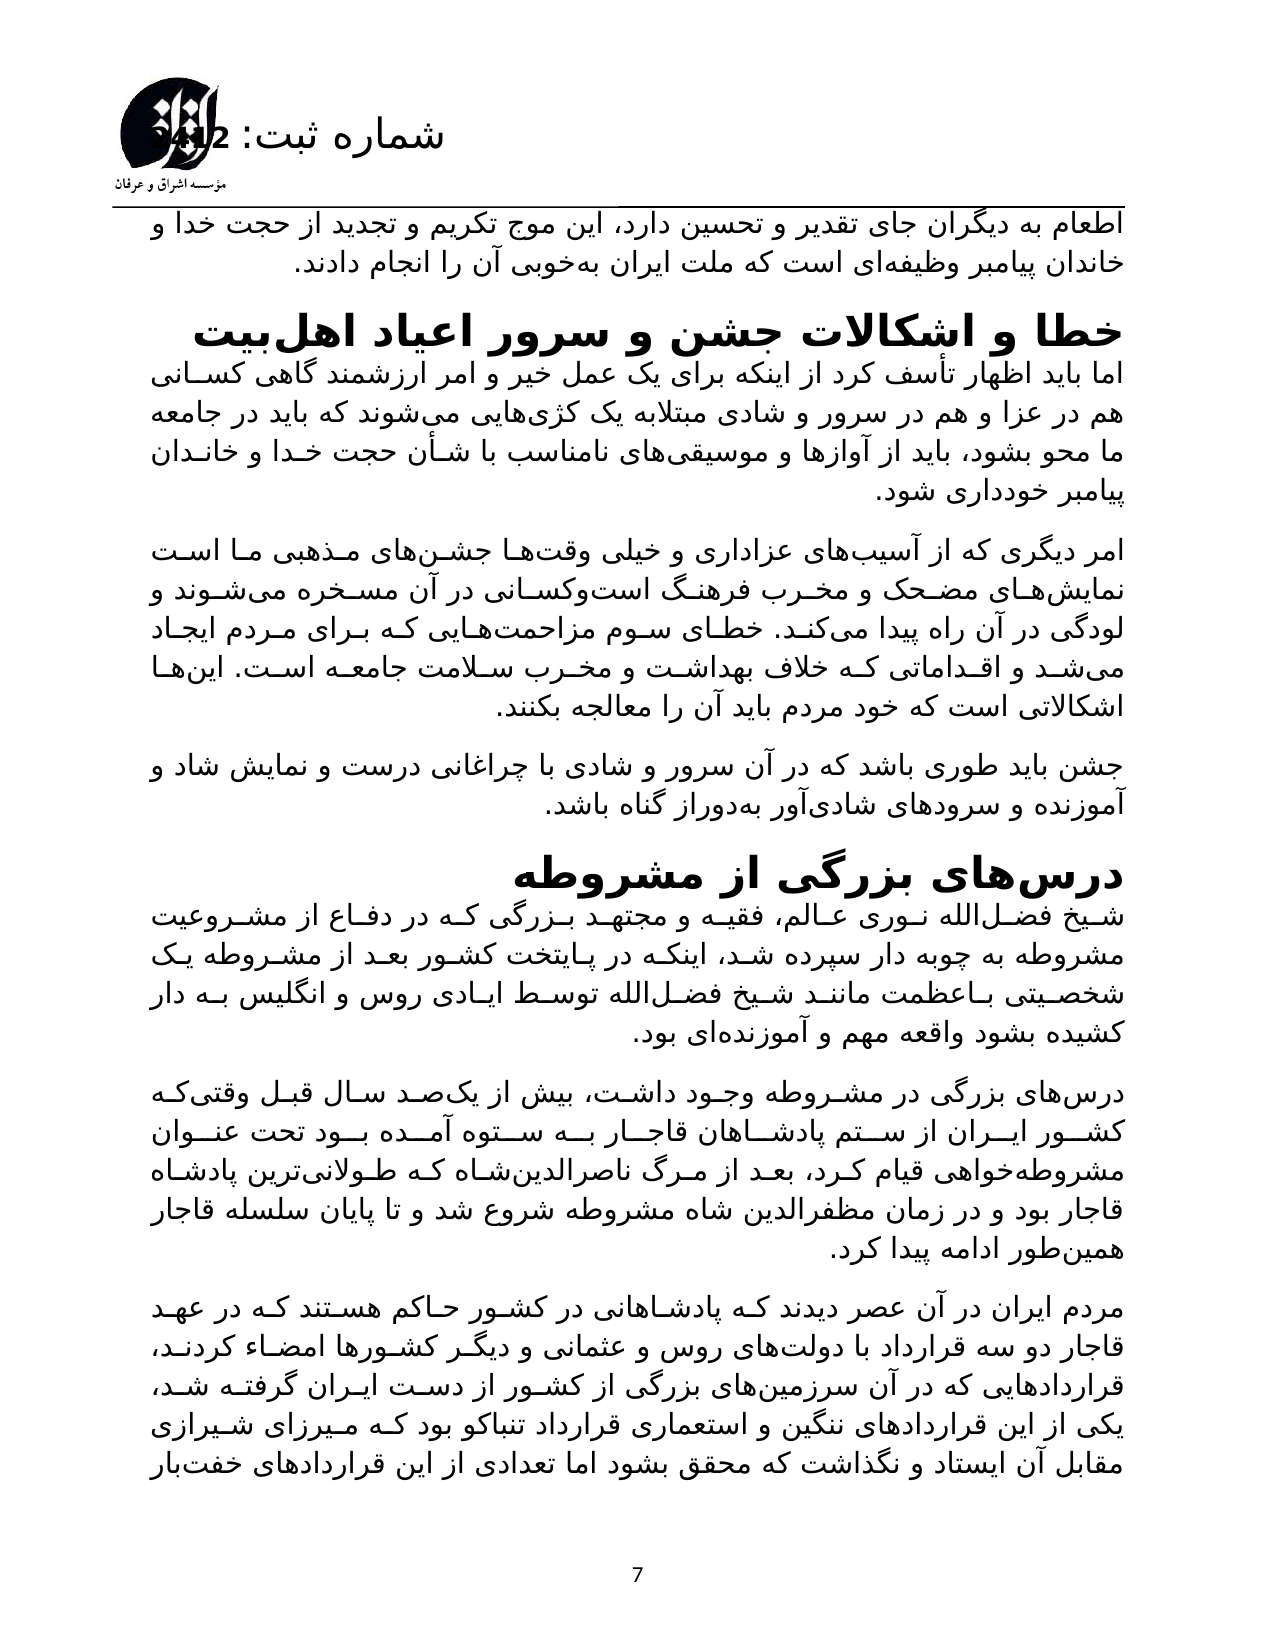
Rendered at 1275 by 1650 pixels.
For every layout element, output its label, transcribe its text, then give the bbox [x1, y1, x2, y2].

text جشن باید طوری باشد که در آن سرور و شادی با چراغانی درست و نمایش شاد و آموزنده و سرودهای شادی‌آور به‌دوراز گناه باشد. [150, 749, 1125, 822]
subtitle درس‌های بزرگی از مشروطه [150, 847, 1125, 898]
subtitle خطا و اشکالات جشن و سرور اعیاد اهل‌بیت [150, 306, 1125, 356]
text اما باید اظهار تأسف کرد از اینکه برای یک عمل خیر و امر ارزشمند گاهی کسانی هم در عزا و هم در سرور و شادی مبتلابه یک کژی‌هایی می‌شوند که باید در جامعه ما محو بشود، باید از آوازها و موسیقی‌های نامناسب با شأن حجت خدا و خاندان پیامبر خودداری شود. [150, 356, 1125, 507]
text درس‌های بزرگی در مشروطه وجود داشت، بیش از یک‌صد سال قبل وقتی‌که کشور ایران از ستم پادشاهان قاجار به ستوه آمده بود تحت عنوان مشروطه‌خواهی قیام کرد، بعد از مرگ ناصرالدین‌شاه که طولانی‌ترین پادشاه قاجار بود و در زمان مظفرالدین شاه مشروطه شروع شد و تا پایان سلسله قاجار همین‌طور ادامه پیدا کرد. [150, 1075, 1125, 1265]
picture [219, 136, 227, 144]
text شیخ فضل‌الله نوری عالم، فقیه و مجتهد بزرگی که در دفاع از مشروعیت مشروطه به چوبه دار سپرده شد، اینکه در پایتخت کشور بعد از مشروطه یک شخصیتی باعظمت مانند شیخ فضل‌الله توسط ایادی روس و انگلیس به دار کشیده بشود واقعه مهم و آموزنده‌ای بود. [150, 898, 1125, 1049]
picture [111, 76, 227, 194]
text امر دیگری که از آسیب‌های عزاداری و خیلی وقت‌ها جشن‌های مذهبی ما است نمایش‌های مضحک و مخرب فرهنگ است‌وکسانی در آن مسخره می‌شوند و لودگی در آن راه پیدا می‌کند. خطای سوم مزاحمت‌هایی که برای مردم ایجاد می‌شد و اقداماتی که خلاف بهداشت و مخرب سلامت جامعه است. این‌ها اشکالاتی است که خود مردم باید آن را معالجه بکنند. [150, 533, 1125, 723]
